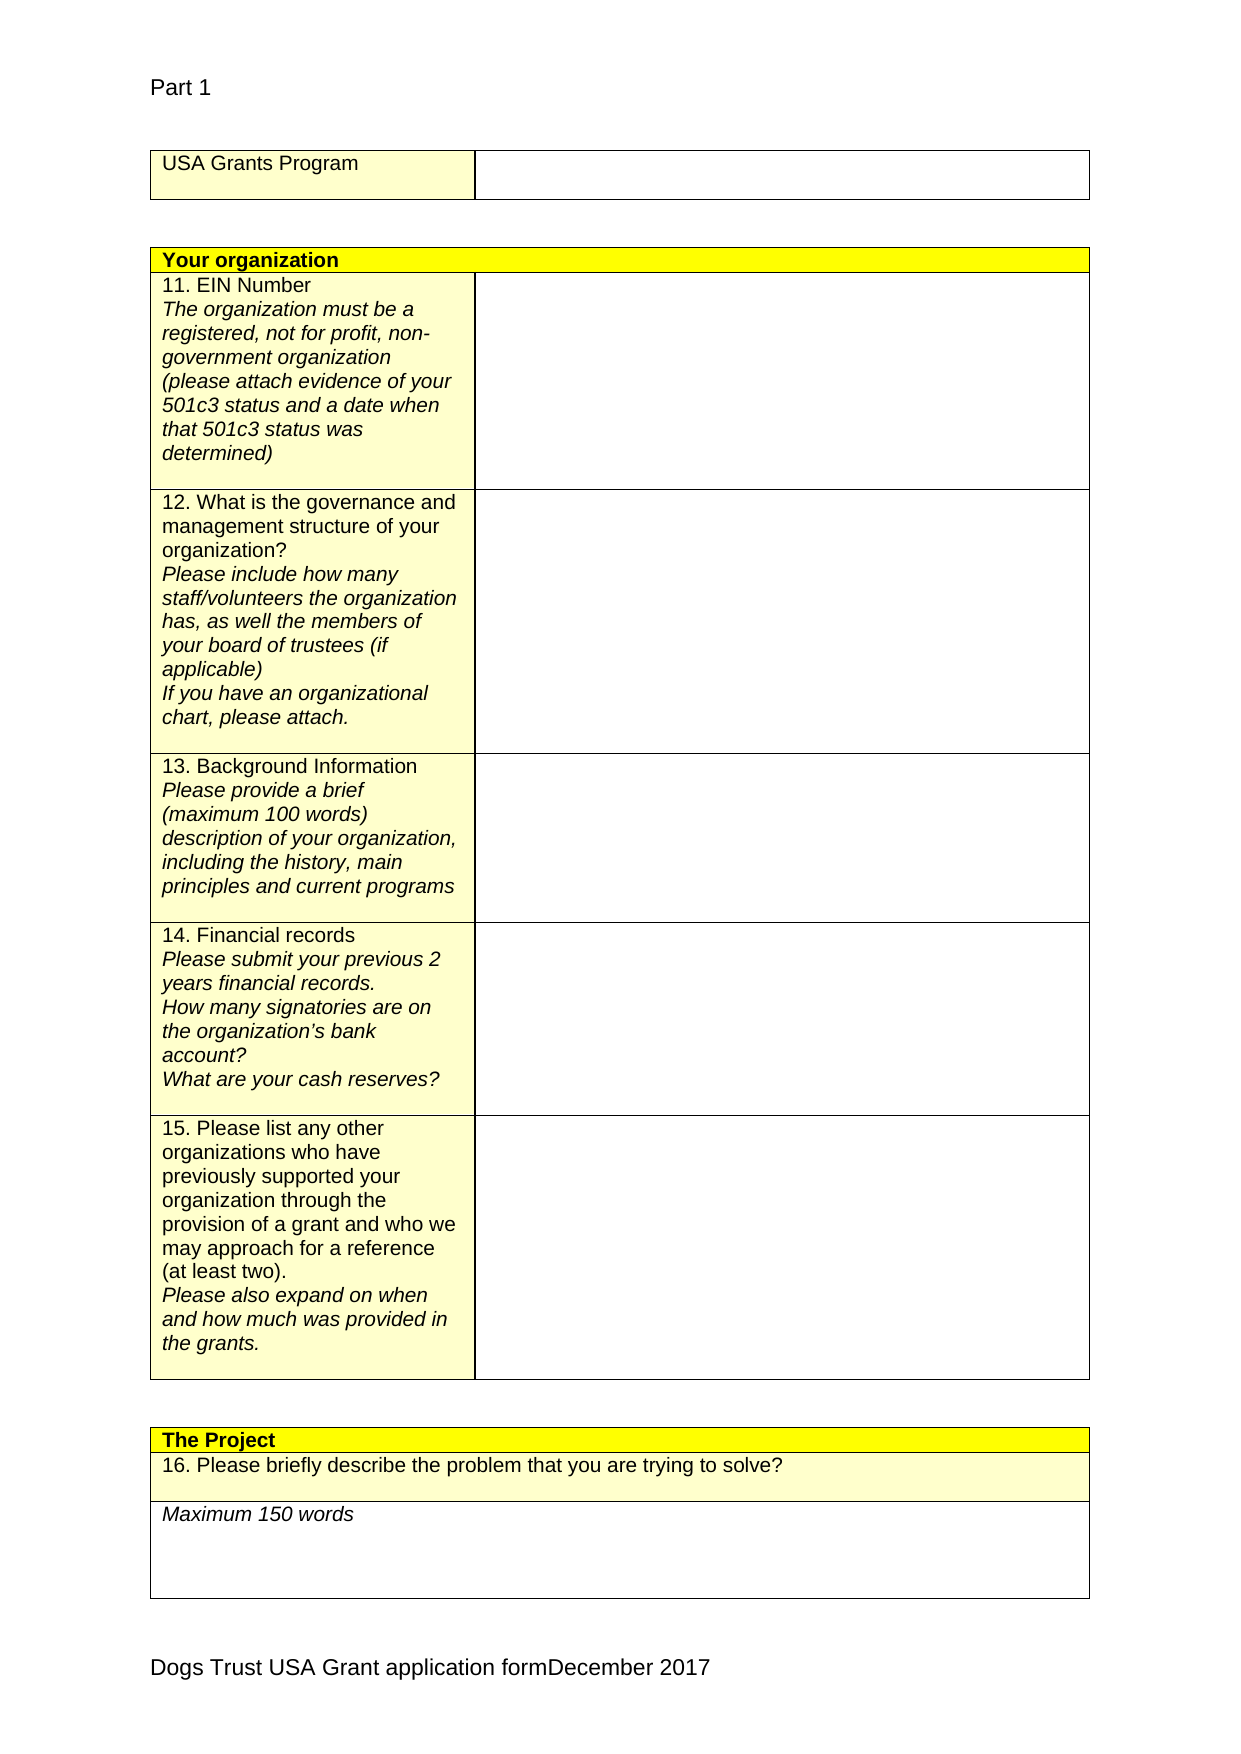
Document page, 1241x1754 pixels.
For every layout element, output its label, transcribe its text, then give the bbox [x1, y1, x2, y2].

table_cell 14. Financial records Please submit your previous 2 years financial records. How many signatories are on the organization’s bank account? What are your cash reserves? [151, 923, 474, 1114]
table_cell [476, 490, 1089, 753]
table_cell 15. Please list any other organizations who have previously supported your organization through the provision of a grant and who we may approach for a reference (at least two). Please also expand on when and how much was provided in the grants. [151, 1116, 474, 1379]
table_cell Maximum 150 words [151, 1502, 1089, 1598]
table_cell [476, 923, 1089, 1114]
table_cell [476, 151, 1089, 199]
table_cell 13. Background Information Please provide a brief (maximum 100 words) description of your organization, including the history, main principles and current programs [151, 754, 474, 922]
table_cell 12. What is the governance and management structure of your organization? Please include how many staff/volunteers the organization has, as well the members of your board of trustees (if applicable) If you have an organizational chart, please attach. [151, 490, 474, 753]
table_header Your organization [151, 248, 1089, 272]
table_cell [476, 1116, 1089, 1379]
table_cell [151, 151, 474, 199]
table_cell 11. EIN Number The organization must be a registered, not for profit, non-government organization (please attach evidence of your 501c3 status and a date when that 501c3 status was determined) [151, 273, 474, 488]
table_header The Project [151, 1428, 1089, 1452]
table_cell [476, 754, 1089, 922]
table_cell [476, 273, 1089, 488]
table_cell 16. Please briefly describe the problem that you are trying to solve? [151, 1453, 1089, 1501]
